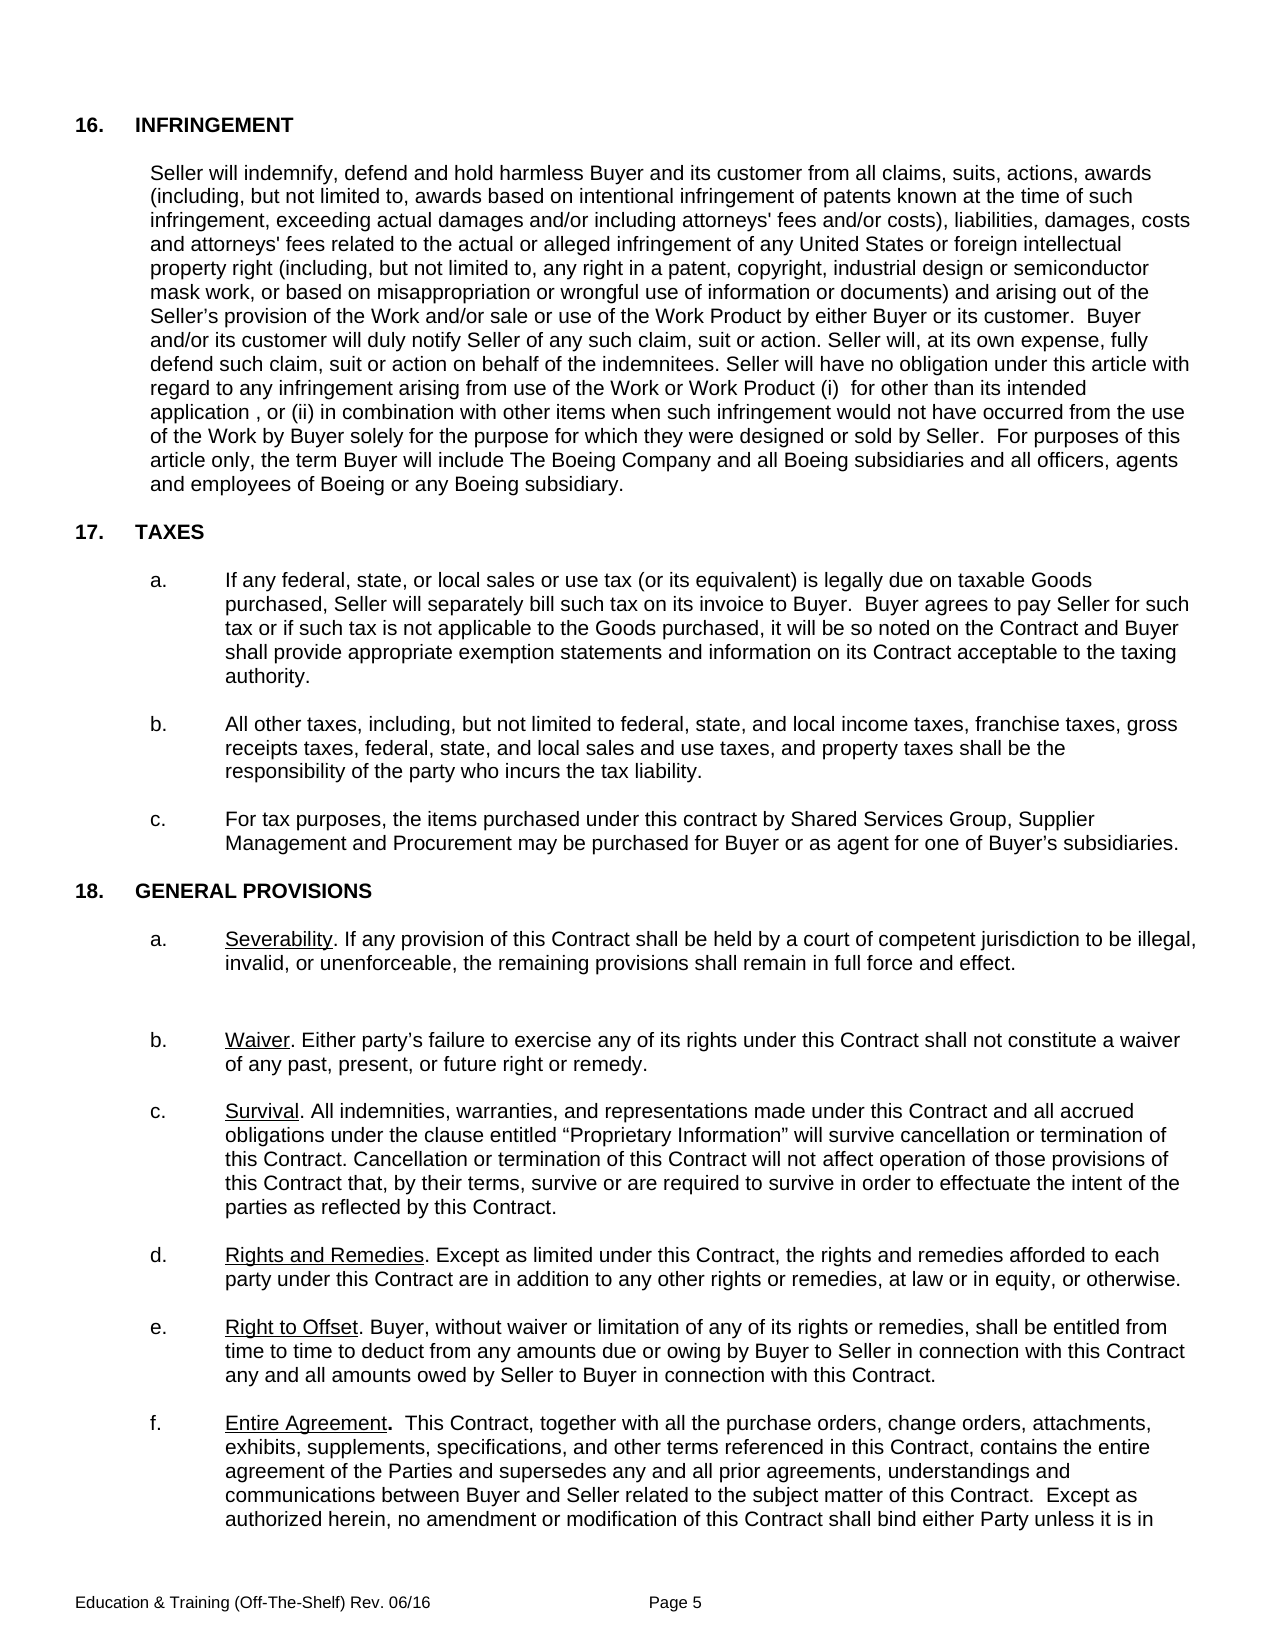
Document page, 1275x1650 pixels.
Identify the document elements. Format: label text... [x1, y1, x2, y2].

list TAXES [75, 520, 1200, 544]
text b. All other taxes, including, but not limited to federal, state, and local income taxes, franchise taxes, gross receipts taxes, federal, state, and local sales and use taxes, and property taxes shall be the responsibility of the party who incurs the tax liability. [150, 711, 1191, 783]
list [150, 1411, 1200, 1531]
text e. Right to Offset. Buyer, without waiver or limitation of any of its rights or remedies, shall be entitled from time to time to deduct from any amounts due or owing by Buyer to Seller in connection with this Contract any and all amounts owed by Seller to Buyer in connection with this Contract. [150, 1315, 1200, 1387]
text b. Waiver. Either party’s failure to exercise any of its rights under this Contract shall not constitute a waiver of any past, present, or future right or remedy. [150, 1027, 1200, 1075]
text a. Severability. If any provision of this Contract shall be held by a court of competent jurisdiction to be illegal, invalid, or unenforceable, the remaining provisions shall remain in full force and effect. [150, 927, 1200, 975]
text d. Rights and Remedies. Except as limited under this Contract, the rights and remedies afforded to each party under this Contract are in addition to any other rights or remedies, at law or in equity, or otherwise. [150, 1243, 1200, 1291]
list INFRINGEMENT [75, 112, 1200, 136]
text a. If any federal, state, or local sales or use tax (or its equivalent) is legally due on taxable Goods purchased, Seller will separately bill such tax on its invoice to Buyer. Buyer agrees to pay Seller for such tax or if such tax is not applicable to the Goods purchased, it will be so noted on the Contract and Buyer shall provide appropriate exemption statements and information on its Contract acceptable to the taxing authority. [150, 568, 1200, 687]
text c. For tax purposes, the items purchased under this contract by Shared Services Group, Supplier Management and Procurement may be purchased for Buyer or as agent for one of Buyer’s subsidiaries. [150, 807, 1200, 855]
text c. Survival. All indemnities, warranties, and representations made under this Contract and all accrued obligations under the clause entitled “Proprietary Information” will survive cancellation or termination of this Contract. Cancellation or termination of this Contract will not affect operation of those provisions of this Contract that, by their terms, survive or are required to survive in order to effectuate the intent of the parties as reflected by this Contract. [150, 1099, 1200, 1219]
text Seller will indemnify, defend and hold harmless Buyer and its customer from all claims, suits, actions, awards (including, but not limited to, awards based on intentional infringement of patents known at the time of such infringement, exceeding actual damages and/or including attorneys' fees and/or costs), liabilities, damages, costs and attorneys' fees related to the actual or alleged infringement of any United States or foreign intellectual property right (including, but not limited to, any right in a patent, copyright, industrial design or semiconductor mask work, or based on misappropriation or wrongful use of information or documents) and arising out of the Seller’s provision of the Work and/or sale or use of the Work Product by either Buyer or its customer. Buyer and/or its customer will duly notify Seller of any such claim, suit or action. Seller will, at its own expense, fully defend such claim, suit or action on behalf of the indemnitees. Seller will have no obligation under this article with regard to any infringement arising from use of the Work or Work Product (i) for other than its intended application , or (ii) in combination with other items when such infringement would not have occurred from the use of the Work by Buyer solely for the purpose for which they were designed or sold by Seller. For purposes of this article only, the term Buyer will include The Boeing Company and all Boeing subsidiaries and all officers, agents and employees of Boeing or any Boeing subsidiary. [150, 160, 1200, 496]
list GENERAL PROVISIONS [75, 879, 1200, 903]
